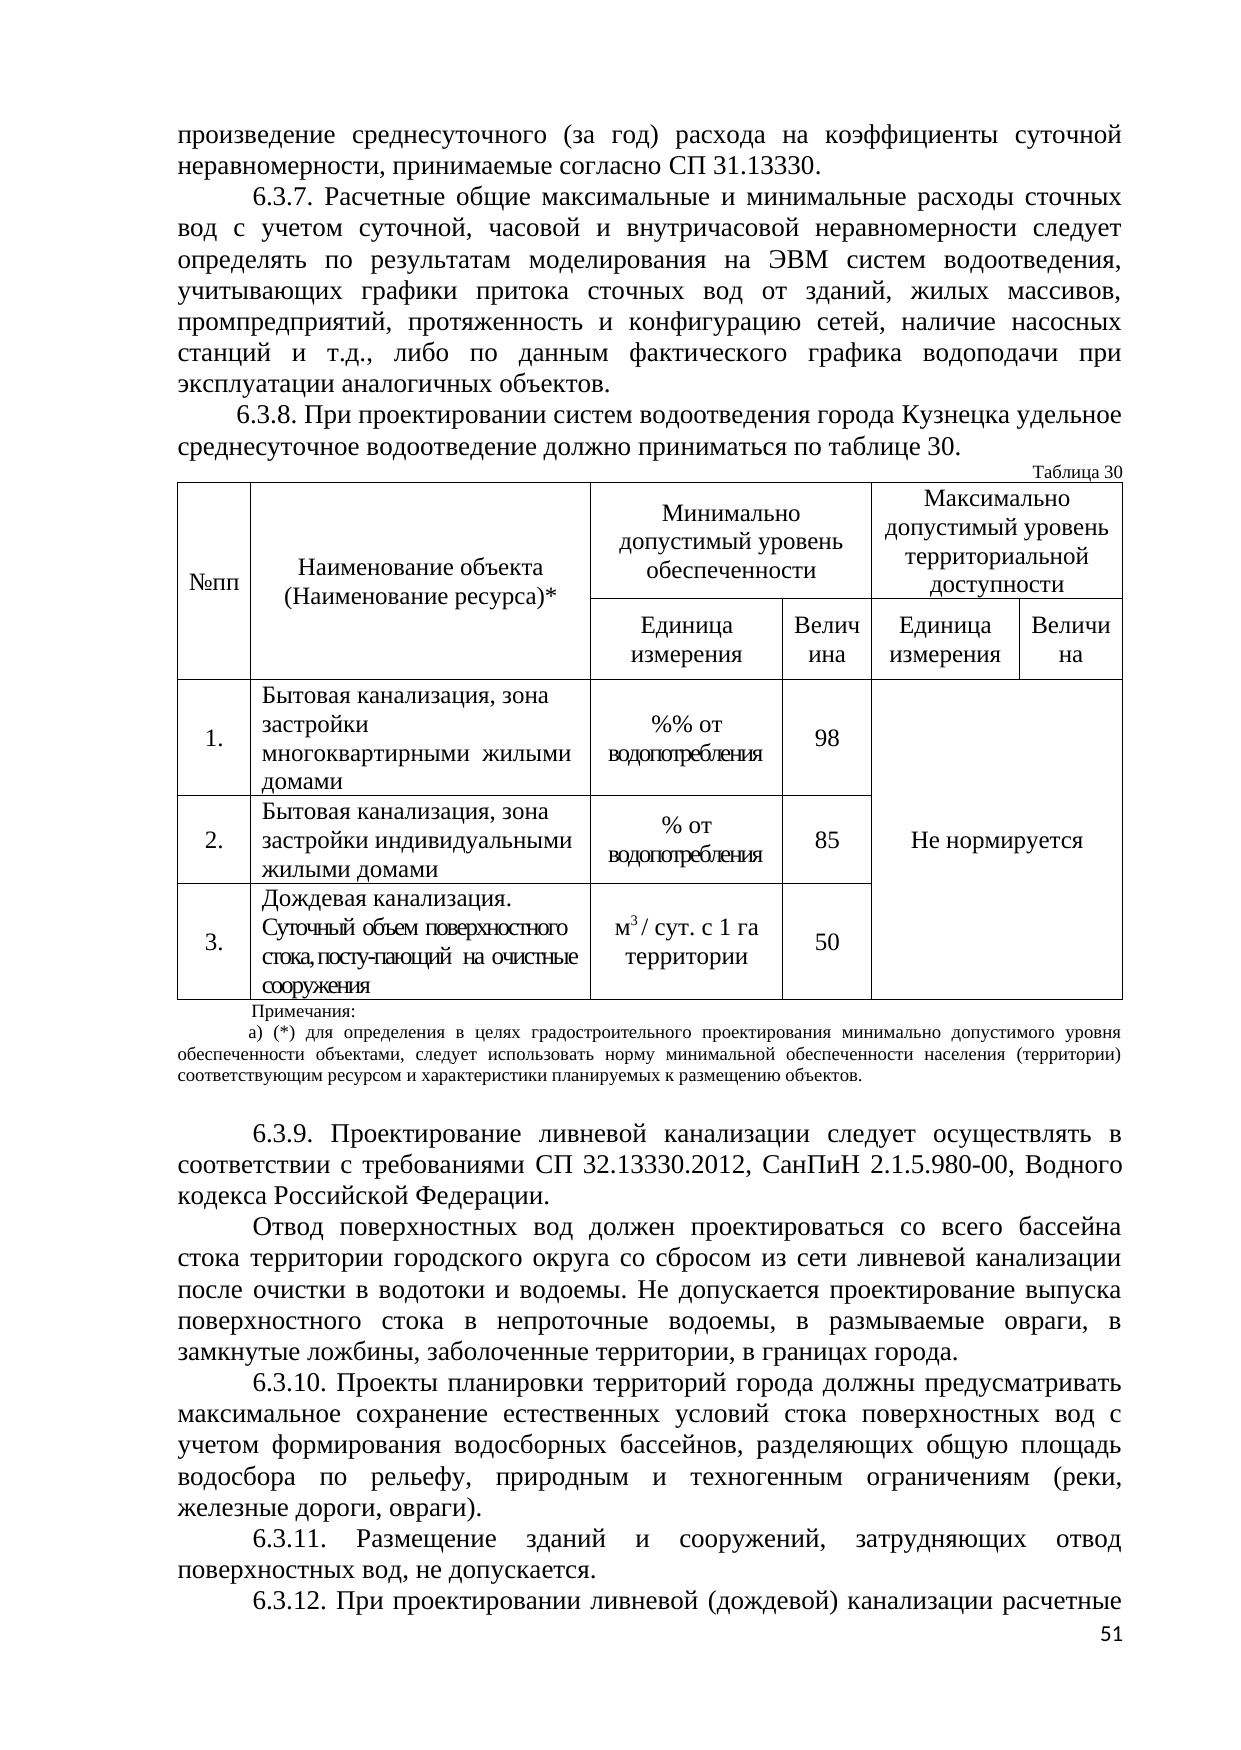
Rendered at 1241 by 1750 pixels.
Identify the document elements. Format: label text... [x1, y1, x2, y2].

table_cell м3 / сут. с 1 га территории [591, 884, 782, 998]
table_header №пп [178, 483, 250, 679]
table_cell 3. [178, 884, 250, 998]
table_cell Величина [783, 599, 871, 679]
table_cell 50 [783, 884, 871, 998]
table_cell 85 [783, 796, 871, 882]
table_cell Не нормируется [872, 680, 1122, 998]
text Таблица 30 [177, 461, 1123, 482]
text 6.3.7. Расчетные общие максимальные и минимальные расходы сточных вод с учетом суточной, часовой и внутричасовой неравномерности следует определять по результатам моделирования на ЭВМ систем водоотведения, учитывающих графики притока сточных вод от зданий, жилых массивов, промпредприятий, протяженность и конфигурацию сетей, наличие насосных станций и т.д., либо по данным фактического графика водоподачи при эксплуатации аналогичных объектов. [177, 180, 1123, 398]
table_header Минимально допустимый уровень обеспеченности [591, 483, 871, 598]
text Примечания: [177, 1000, 1123, 1021]
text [177, 118, 1123, 180]
table_cell Бытовая канализация, зона застройки индивидуальными жилыми домами [251, 796, 590, 882]
table_cell 2. [178, 796, 250, 882]
text 6.3.10. Проекты планировки территорий города должны предусматривать максимальное сохранение естественных условий стока поверхностных вод с учетом формирования водосборных бассейнов, разделяющих общую площадь водосбора по рельефу, природным и техногенным ограничениям (реки, железные дороги, овраги). [177, 1366, 1123, 1522]
table_cell Дождевая канализация. Суточный объем поверхностного стока, посту-пающий на очистные сооружения [251, 884, 590, 998]
text 6.3.9. Проектирование ливневой канализации следует осуществлять в соответствии с требованиями СП 32.13330.2012, СанПиН 2.1.5.980-00, Водного кодекса Российской Федерации. [177, 1117, 1123, 1210]
table_header Наименование объекта (Наименование ресурса)* [251, 483, 590, 679]
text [177, 1584, 1123, 1615]
text а) (*) для определения в целях градостроительного проектирования минимально допустимого уровня обеспеченности объектами, следует использовать норму минимальной обеспеченности населения (территории) соответствующим ресурсом и характеристики планируемых к размещению объектов. [177, 1021, 1123, 1086]
table_cell Бытовая канализация, зона застройки многоквартирными жилыми домами [251, 680, 590, 795]
table_cell 98 [783, 680, 871, 795]
table_cell Единица измерения [591, 599, 782, 679]
table_cell 1. [178, 680, 250, 795]
text Отвод поверхностных вод должен проектироваться со всего бассейна стока территории городского округа со сбросом из сети ливневой канализации после очистки в водотоки и водоемы. Не допускается проектирование выпуска поверхностного стока в непроточные водоемы, в размываемые овраги, в замкнутые ложбины, заболоченные территории, в границах города. [177, 1210, 1123, 1366]
table_cell Величина [1020, 599, 1122, 679]
table_header Максимально допустимый уровень территориальной доступности [872, 483, 1122, 598]
text 6.3.8. При проектировании систем водоотведения города Кузнецка удельное среднесуточное водоотведение должно приниматься по таблице 30. [177, 398, 1123, 461]
table_cell %% от водопотребления [591, 680, 782, 795]
table_cell % от водопотребления [591, 796, 782, 882]
text 6.3.11. Размещение зданий и сооружений, затрудняющих отвод поверхностных вод, не допускается. [177, 1522, 1123, 1584]
table_cell Единица измерения [872, 599, 1019, 679]
